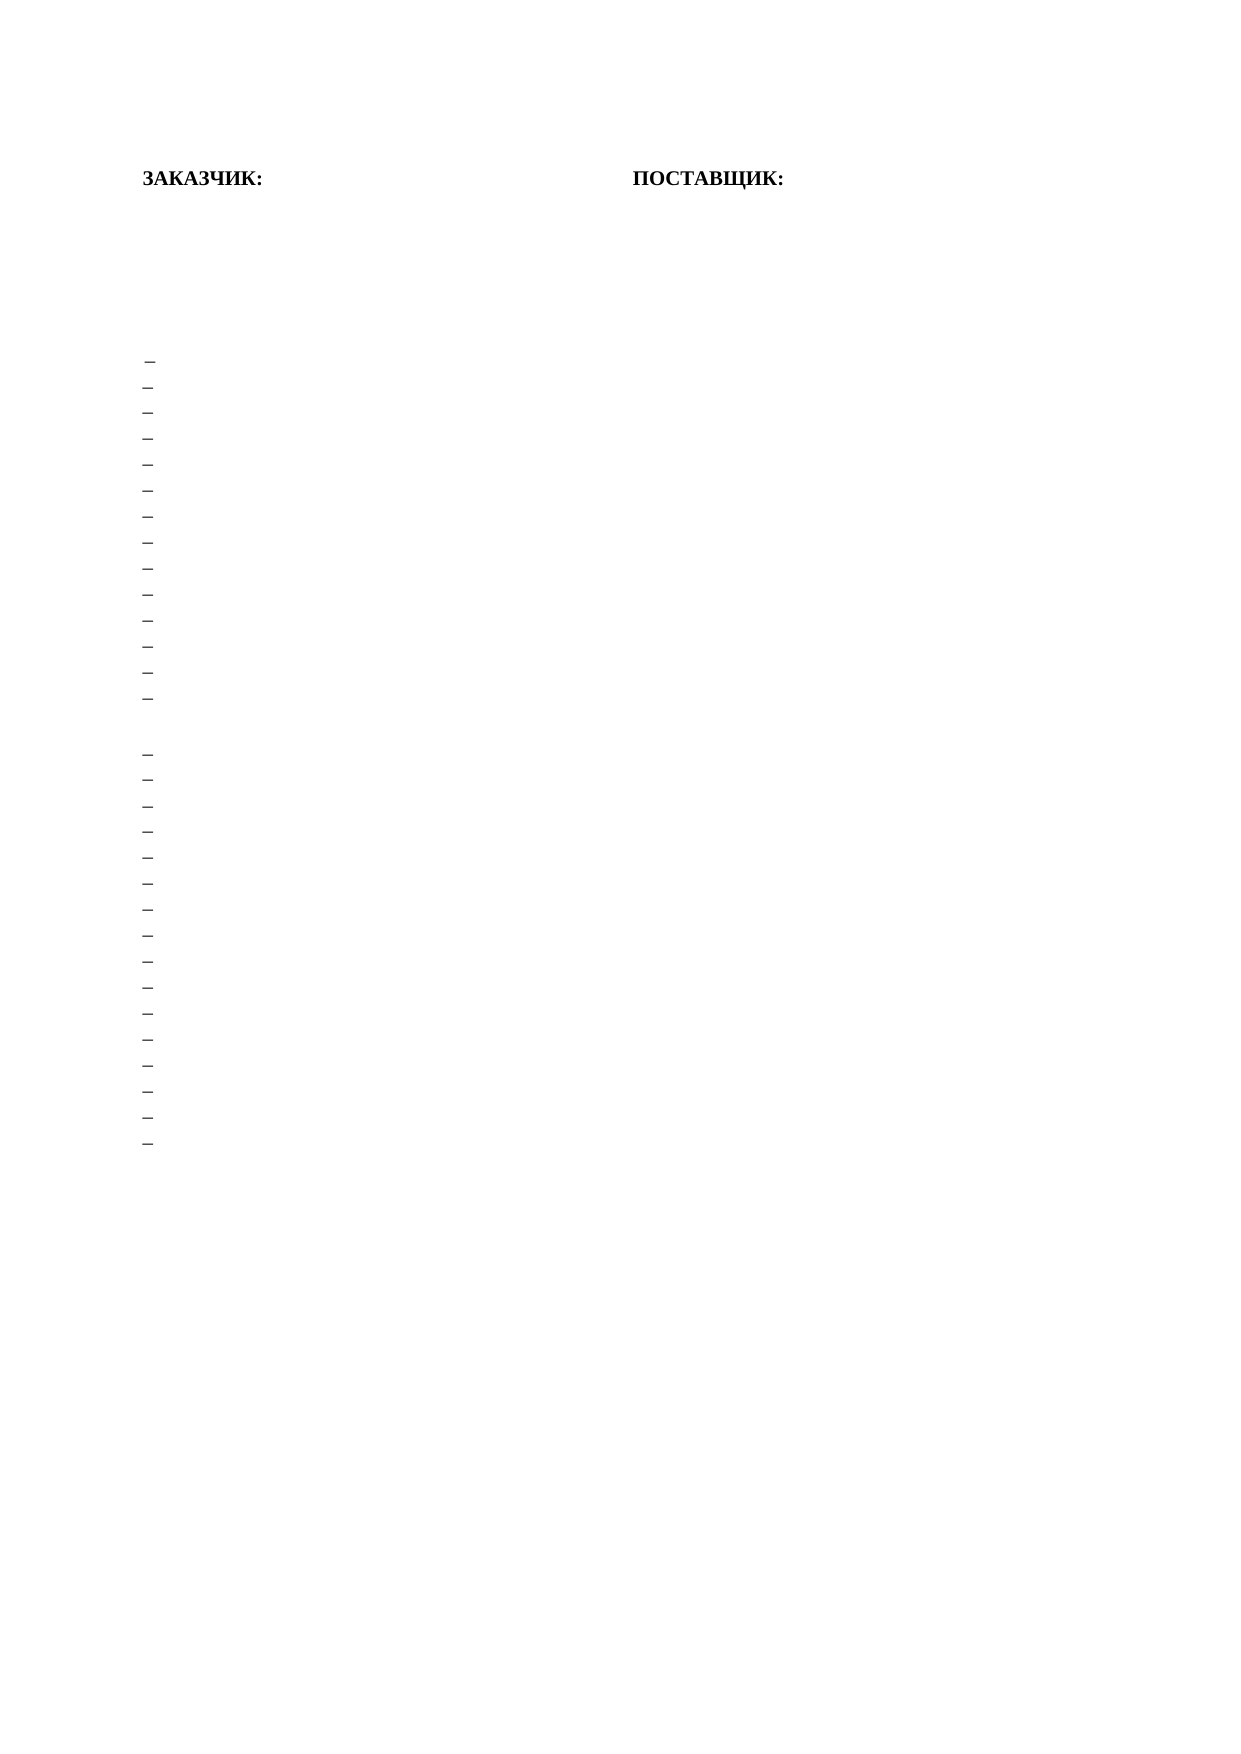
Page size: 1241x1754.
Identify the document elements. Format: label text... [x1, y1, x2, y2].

text ЗАКАЗЧИК: ПОСТАВЩИК: [142, 166, 1159, 190]
